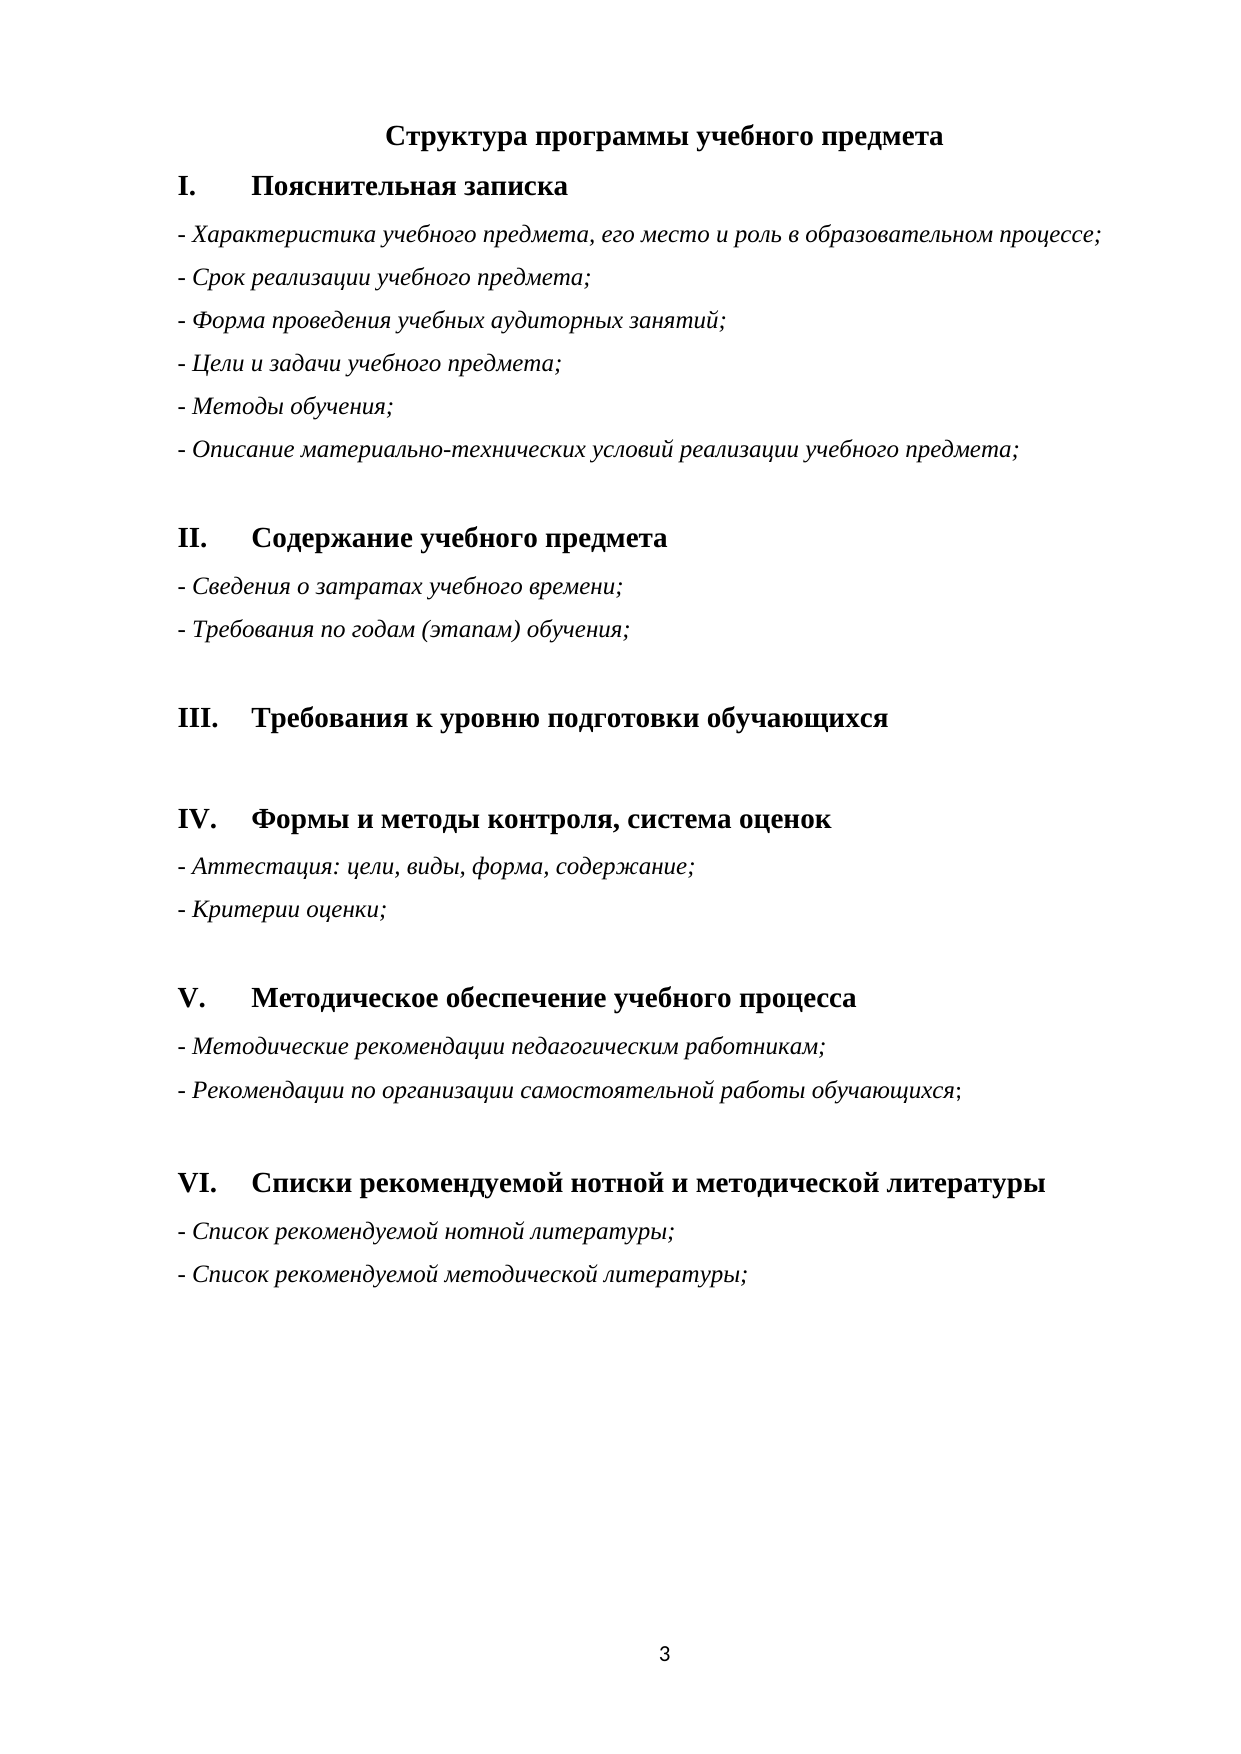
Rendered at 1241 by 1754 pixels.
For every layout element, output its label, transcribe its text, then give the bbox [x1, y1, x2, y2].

text - Характеристика учебного предмета, его место и роль в образовательном процессе; [177, 219, 1152, 247]
text - Срок реализации учебного предмета; [177, 262, 1152, 291]
text - Цели и задачи учебного предмета; [177, 348, 1152, 377]
text - Форма проведения учебных аудиторных занятий; [177, 305, 1152, 334]
text - Критерии оценки; [177, 894, 1152, 923]
text - Список рекомендуемой методической литературы; [177, 1259, 1152, 1288]
text - Описание материально-технических условий реализации учебного предмета; [177, 434, 1152, 463]
text IV. Формы и методы контроля, система оценок [177, 801, 1152, 834]
text - Методические рекомендации педагогическим работникам; [177, 1031, 1152, 1060]
text III. Требования к уровню подготовки обучающихся [177, 700, 1152, 734]
text - Рекомендации по организации самостоятельной работы обучающихся; [177, 1074, 1152, 1104]
text I. Пояснительная записка [177, 168, 1152, 202]
text - Методы обучения; [177, 391, 1152, 420]
text VI. Списки рекомендуемой нотной и методической литературы [177, 1166, 1152, 1199]
text - Список рекомендуемой нотной литературы; [177, 1216, 1152, 1244]
text Структура программы учебного предмета [177, 118, 1152, 152]
text - Сведения о затратах учебного времени; [177, 571, 1152, 600]
text - Аттестация: цели, виды, форма, содержание; [177, 851, 1152, 880]
text - Требования по годам (этапам) обучения; [177, 614, 1152, 643]
text V. Методическое обеспечение учебного процесса [177, 981, 1152, 1014]
text II. Содержание учебного предмета [177, 521, 1152, 554]
